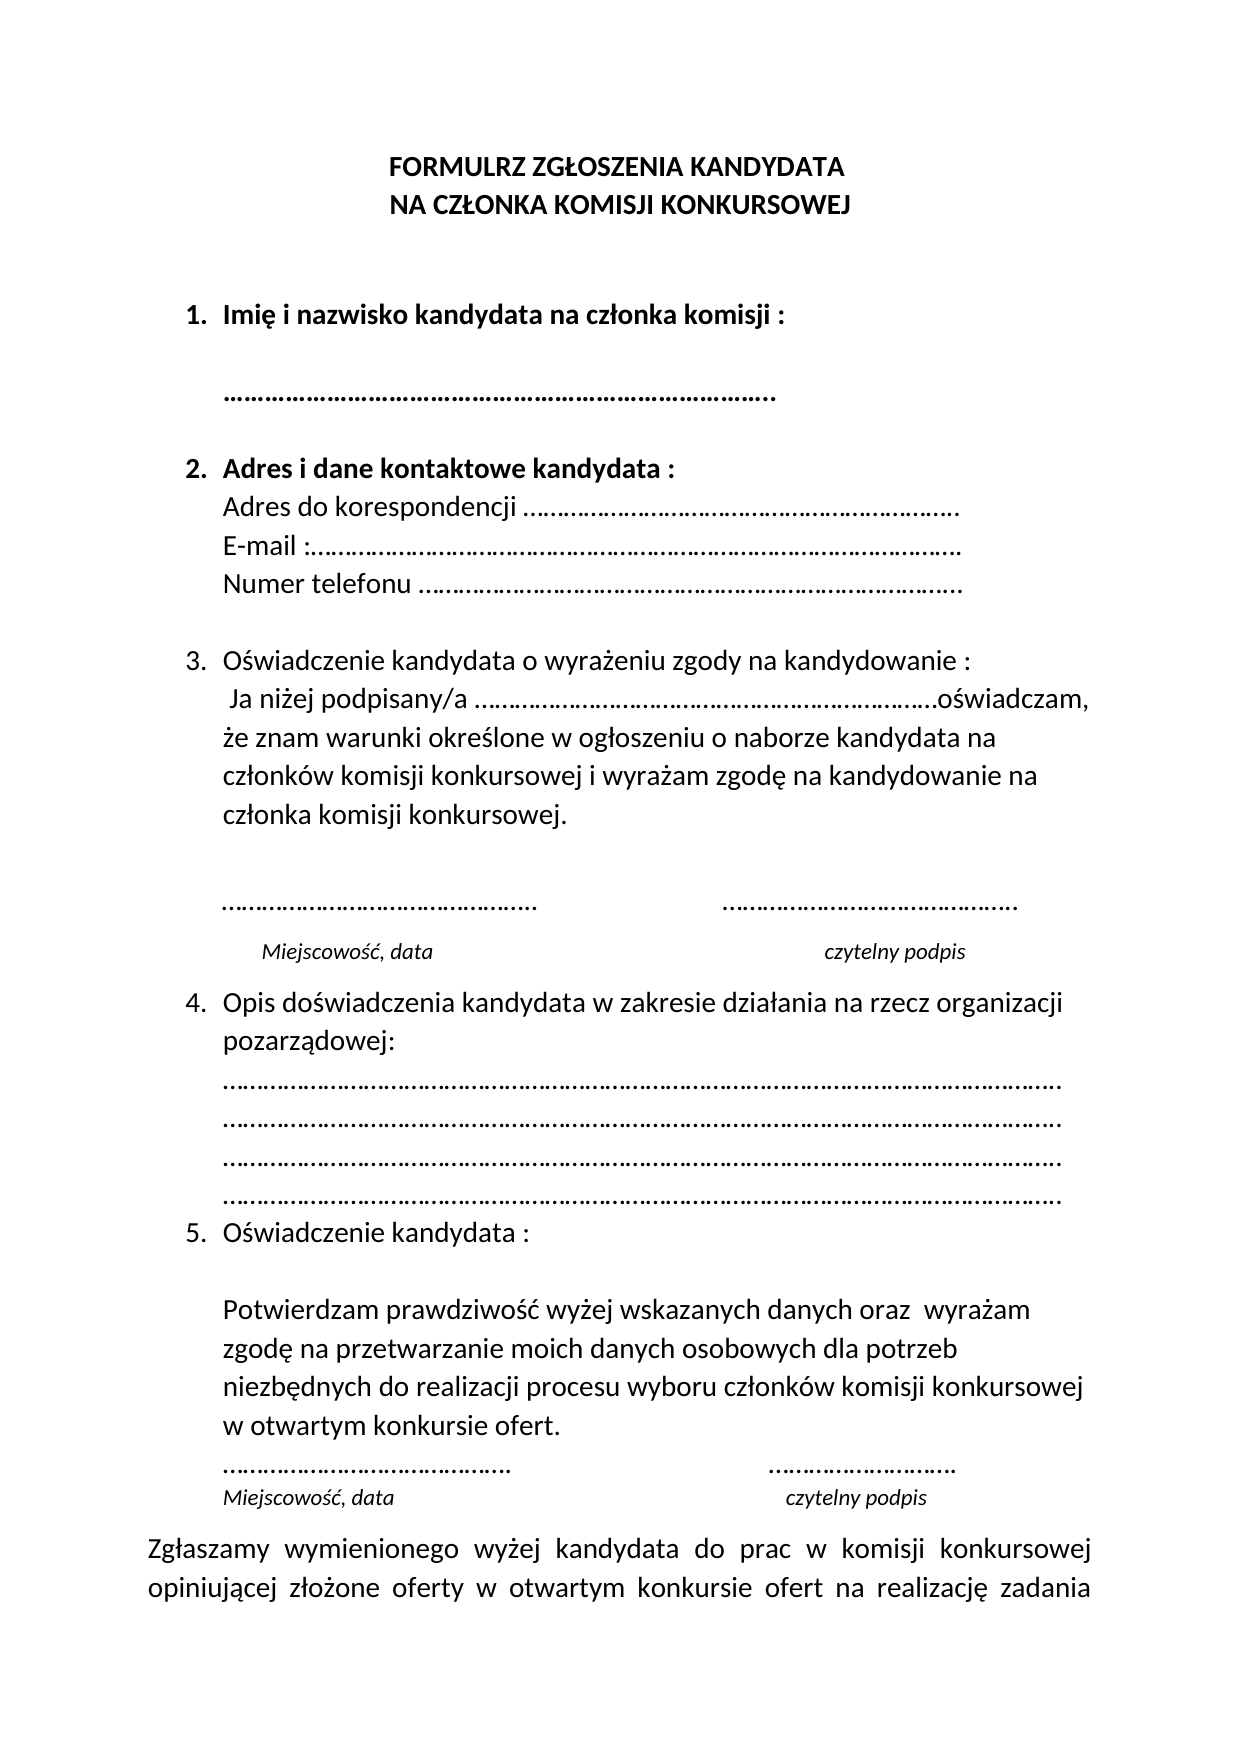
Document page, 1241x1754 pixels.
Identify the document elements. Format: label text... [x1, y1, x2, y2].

text Miejscowość, data czytelny podpis [148, 937, 1093, 965]
list E-mail :……………………………………………………………………………………. [223, 527, 1093, 562]
list …………………………………………………………………………………………………………….. [223, 1061, 1093, 1096]
list …………………………………………………………………………………………………………….. [223, 1099, 1093, 1135]
list Numer telefonu ……………………………………………………………………... [223, 565, 1093, 601]
list Oświadczenie kandydata : [185, 1214, 1093, 1250]
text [148, 1530, 1093, 1604]
list Ja niżej podpisany/a ……………………………………………………………oświadczam, że znam warunki określone w ogłoszeniu o naborze kandydata na członków komisji konkursowej i wyrażam zgodę na kandydowanie na członka komisji konkursowej. [223, 681, 1093, 832]
list Opis doświadczenia kandydata w zakresie działania na rzecz organizacji pozarządowej: [185, 984, 1093, 1058]
list …………………………………………………………………………………………………………….. [223, 1138, 1093, 1173]
list Adres do korespondencji ……………………………………………………….. [223, 488, 1093, 524]
list Oświadczenie kandydata o wyrażeniu zgody na kandydowanie : [185, 642, 1093, 678]
list …………………………………………………………………….. [223, 373, 1093, 409]
list Adres i dane kontaktowe kandydata : [185, 450, 1093, 486]
text ……………………………………….. …………………………………….. [221, 851, 1093, 917]
list …………………………………………………………………………………………………………….. [223, 1176, 1093, 1212]
list ……………………………………. ………………………. [223, 1445, 1093, 1481]
list Miejscowość, data czytelny podpis [223, 1483, 1093, 1512]
list Potwierdzam prawdziwość wyżej wskazanych danych oraz wyrażam zgodę na przetwarzanie moich danych osobowych dla potrzeb niezbędnych do realizacji procesu wyboru członków komisji konkursowej w otwartym konkursie ofert. [223, 1291, 1093, 1442]
list Imię i nazwisko kandydata na członka komisji : [185, 296, 1093, 332]
text FORMULRZ ZGŁOSZENIA KANDYDATA NA CZŁONKA KOMISJI KONKURSOWEJ [148, 148, 1093, 222]
